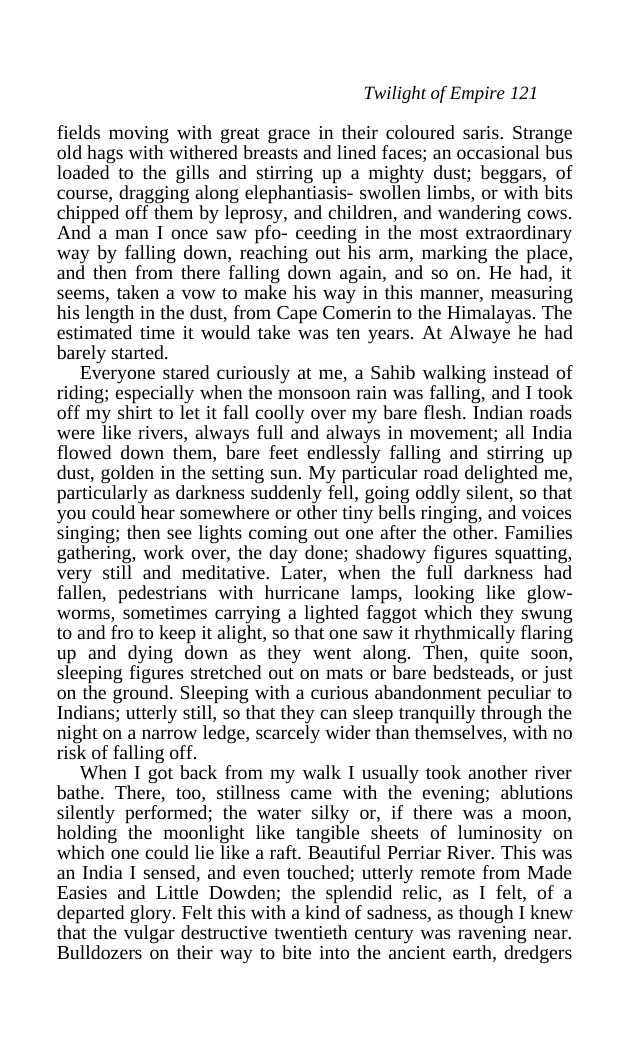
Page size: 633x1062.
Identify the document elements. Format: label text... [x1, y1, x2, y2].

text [57, 764, 573, 964]
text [57, 124, 573, 364]
text Everyone stared curiously at me, a Sahib walking instead of riding; especially when the monsoon rain was falling, and I took off my shirt to let it fall coolly over my bare flesh. Indian roads were like rivers, always full and always in movement; all India flowed down them, bare feet endlessly falling and stirring up dust, golden in the setting sun. My particular road delighted me, particularly as darkness suddenly fell, going oddly silent, so that you could hear somewhere or other tiny bells ringing, and voices singing; then see lights coming out one after the other. Families gathering, work over, the day done; shadowy figures squatting, very still and meditative. Later, when the full darkness had fallen, pedestrians with hurricane lamps, looking like glow-worms, sometimes carrying a lighted faggot which they swung to and fro to keep it alight, so that one saw it rhythmically flaring up and dying down as they went along. Then, quite soon, sleeping figures stretched out on mats or bare bedsteads, or just on the ground. Sleeping with a curious abandonment peculiar to Indians; utterly still, so that they can sleep tranquilly through the night on a narrow ledge, scarcely wider than themselves, with no risk of falling off. [57, 364, 573, 764]
